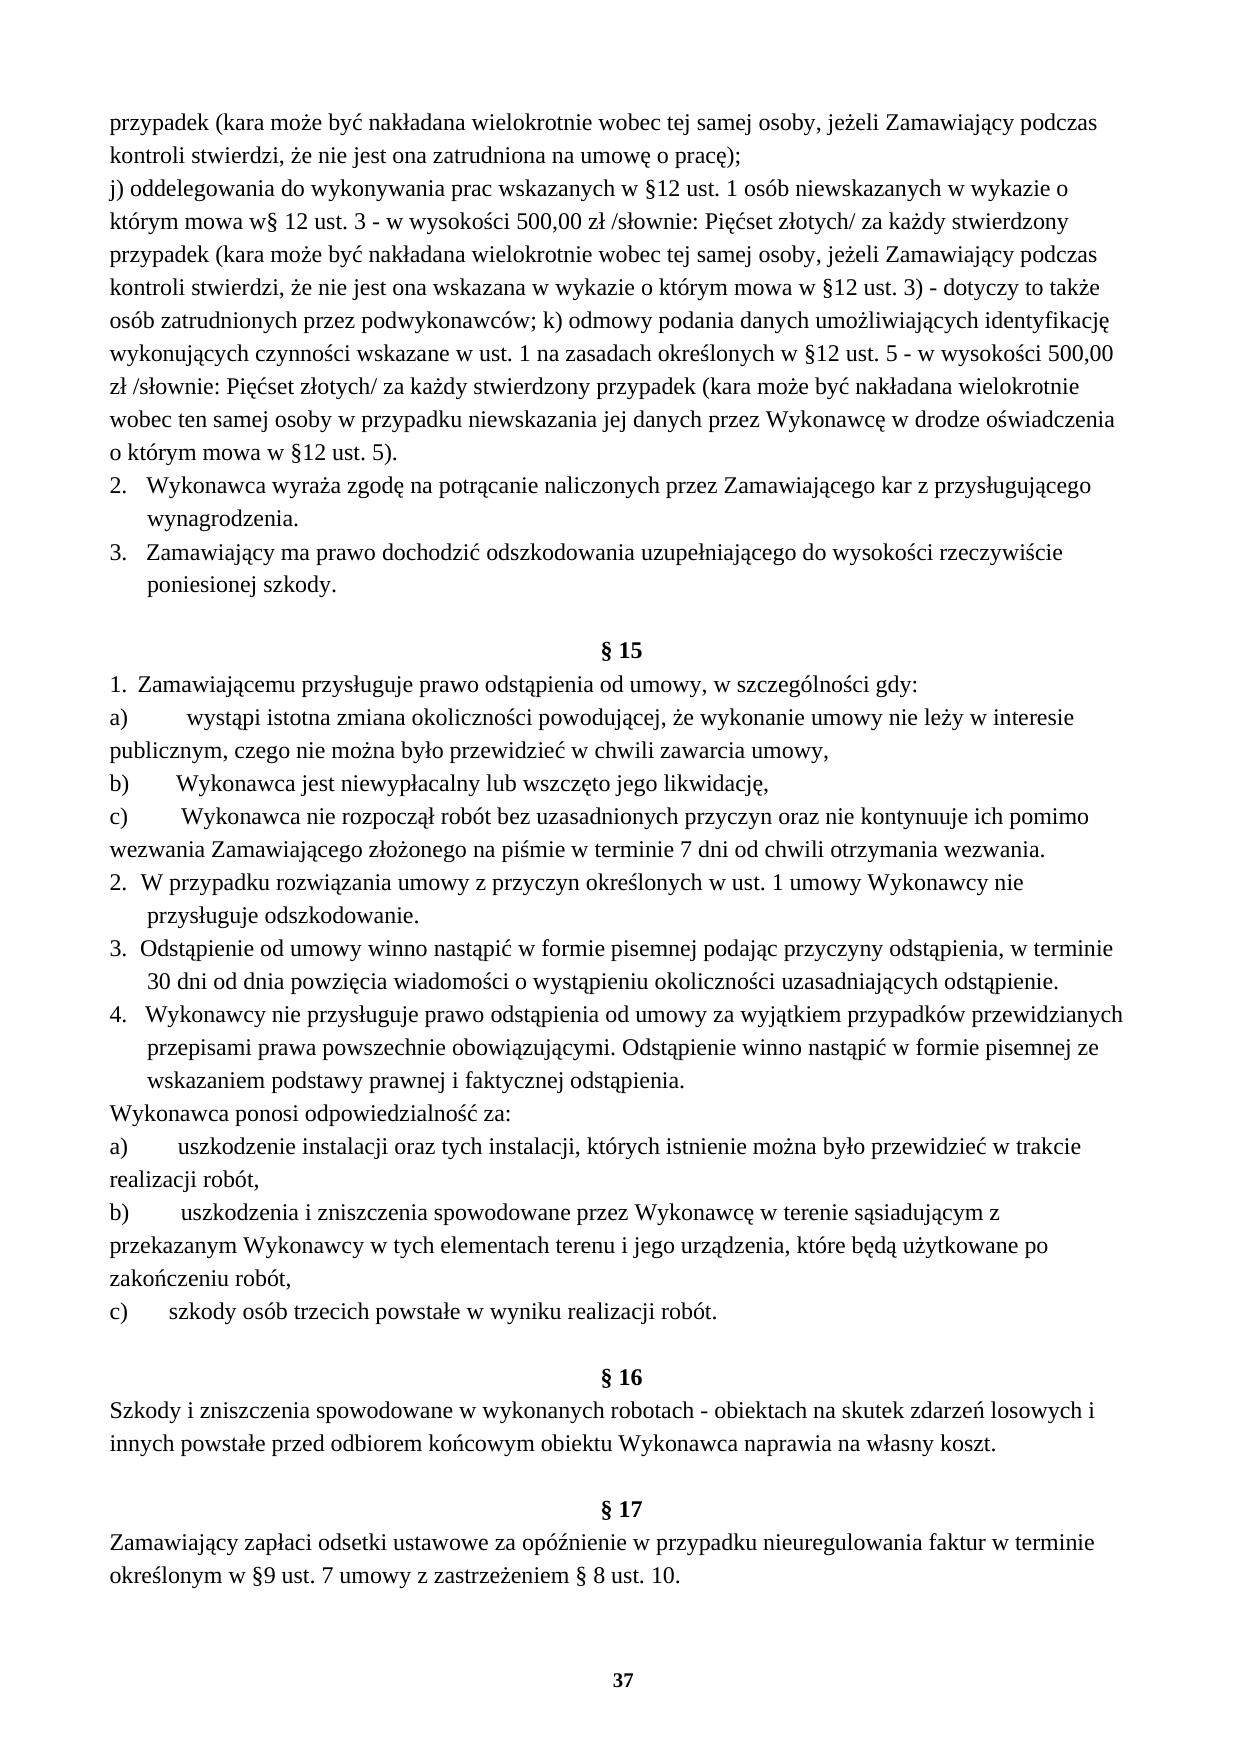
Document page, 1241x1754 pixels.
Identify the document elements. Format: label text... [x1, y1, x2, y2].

text Wykonawca ponosi odpowiedzialność za: [109, 1095, 1133, 1128]
list Zamawiającemu przysługuje prawo odstąpienia od umowy, w szczególności gdy: [109, 666, 1133, 699]
text § 15 [109, 633, 1133, 666]
list uszkodzenie instalacji oraz tych instalacji, których istnienie można było przewidzieć w trakcie realizacji robót, [109, 1128, 1133, 1194]
list Wykonawca wyraża zgodę na potrącanie naliczonych przez Zamawiającego kar z przysługującego wynagrodzenia. [109, 467, 1133, 533]
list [109, 104, 1133, 170]
list szkody osób trzecich powstałe w wyniku realizacji robót. [109, 1293, 1133, 1326]
text Zamawiający zapłaci odsetki ustawowe za opóźnienie w przypadku nieuregulowania faktur w terminie określonym w §9 ust. 7 umowy z zastrzeżeniem § 8 ust. 10. [109, 1524, 1133, 1590]
text j) oddelegowania do wykonywania prac wskazanych w §12 ust. 1 osób niewskazanych w wykazie o którym mowa w§ 12 ust. 3 - w wysokości 500,00 zł /słownie: Pięćset złotych/ za każdy stwierdzony przypadek (kara może być nakładana wielokrotnie wobec tej samej osoby, jeżeli Zamawiający podczas kontroli stwierdzi, że nie jest ona wskazana w wykazie o którym mowa w §12 ust. 3) - dotyczy to także osób zatrudnionych przez podwykonawców; k) odmowy podania danych umożliwiających identyfikację wykonujących czynności wskazane w ust. 1 na zasadach określonych w §12 ust. 5 - w wysokości 500,00 zł /słownie: Pięćset złotych/ za każdy stwierdzony przypadek (kara może być nakładana wielokrotnie wobec ten samej osoby w przypadku niewskazania jej danych przez Wykonawcę w drodze oświadczenia o którym mowa w §12 ust. 5). [109, 170, 1133, 467]
list Wykonawca nie rozpoczął robót bez uzasadnionych przyczyn oraz nie kontynuuje ich pomimo wezwania Zamawiającego złożonego na piśmie w terminie 7 dni od chwili otrzymania wezwania. [109, 798, 1133, 864]
list Wykonawca jest niewypłacalny lub wszczęto jego likwidację, [109, 765, 1133, 798]
text Szkody i zniszczenia spowodowane w wykonanych robotach - obiektach na skutek zdarzeń losowych i innych powstałe przed odbiorem końcowym obiektu Wykonawca naprawia na własny koszt. [109, 1392, 1133, 1458]
text § 17 [109, 1491, 1133, 1524]
list W przypadku rozwiązania umowy z przyczyn określonych w ust. 1 umowy Wykonawcy nie przysługuje odszkodowanie. [109, 864, 1133, 930]
list Odstąpienie od umowy winno nastąpić w formie pisemnej podając przyczyny odstąpienia, w terminie 30 dni od dnia powzięcia wiadomości o wystąpieniu okoliczności uzasadniających odstąpienie. [109, 930, 1133, 996]
list wystąpi istotna zmiana okoliczności powodującej, że wykonanie umowy nie leży w interesie publicznym, czego nie można było przewidzieć w chwili zawarcia umowy, [109, 699, 1133, 765]
list Wykonawcy nie przysługuje prawo odstąpienia od umowy za wyjątkiem przypadków przewidzianych przepisami prawa powszechnie obowiązującymi. Odstąpienie winno nastąpić w formie pisemnej ze wskazaniem podstawy prawnej i faktycznej odstąpienia. [109, 996, 1133, 1095]
text § 16 [109, 1359, 1133, 1392]
list Zamawiający ma prawo dochodzić odszkodowania uzupełniającego do wysokości rzeczywiście poniesionej szkody. [109, 533, 1133, 599]
list uszkodzenia i zniszczenia spowodowane przez Wykonawcę w terenie sąsiadującym z przekazanym Wykonawcy w tych elementach terenu i jego urządzenia, które będą użytkowane po zakończeniu robót, [109, 1194, 1133, 1293]
